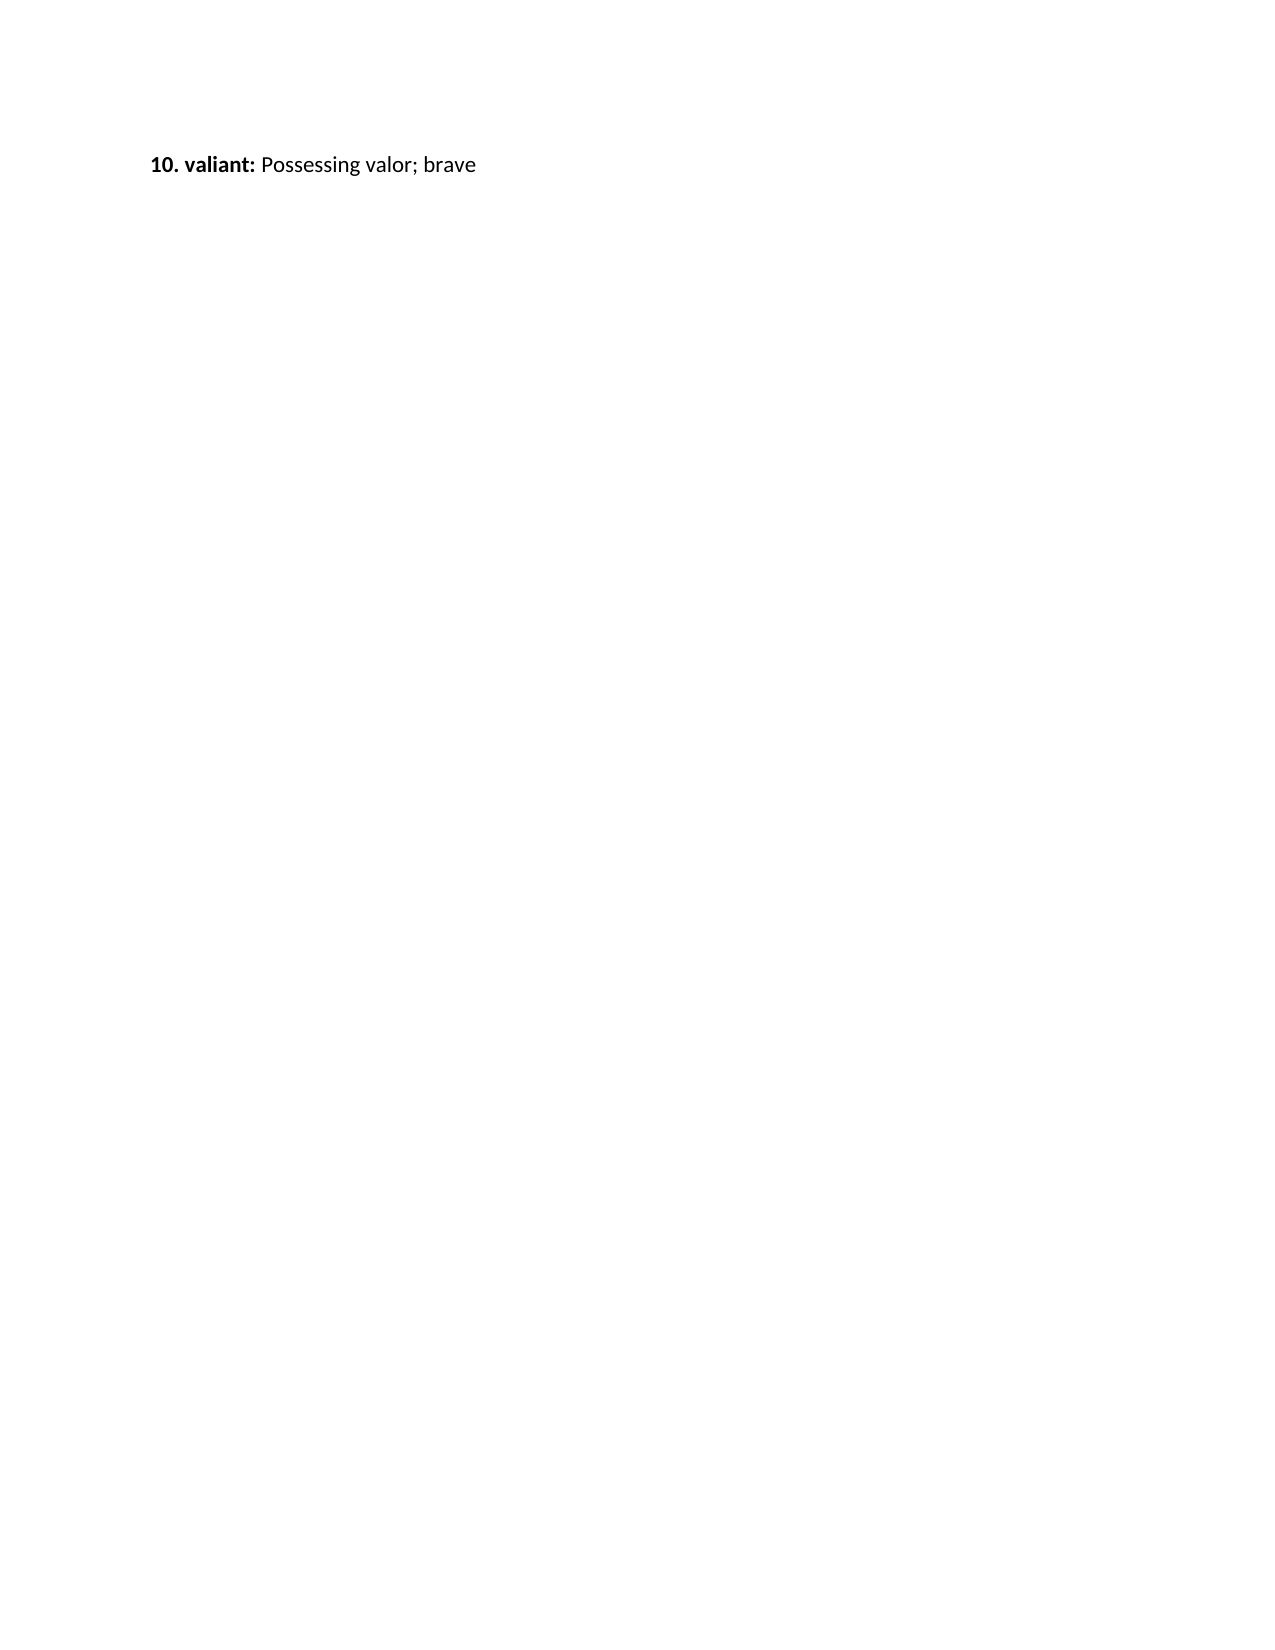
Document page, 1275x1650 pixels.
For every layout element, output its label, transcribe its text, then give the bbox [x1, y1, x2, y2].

text 10. valiant: Possessing valor; brave [150, 150, 1125, 178]
